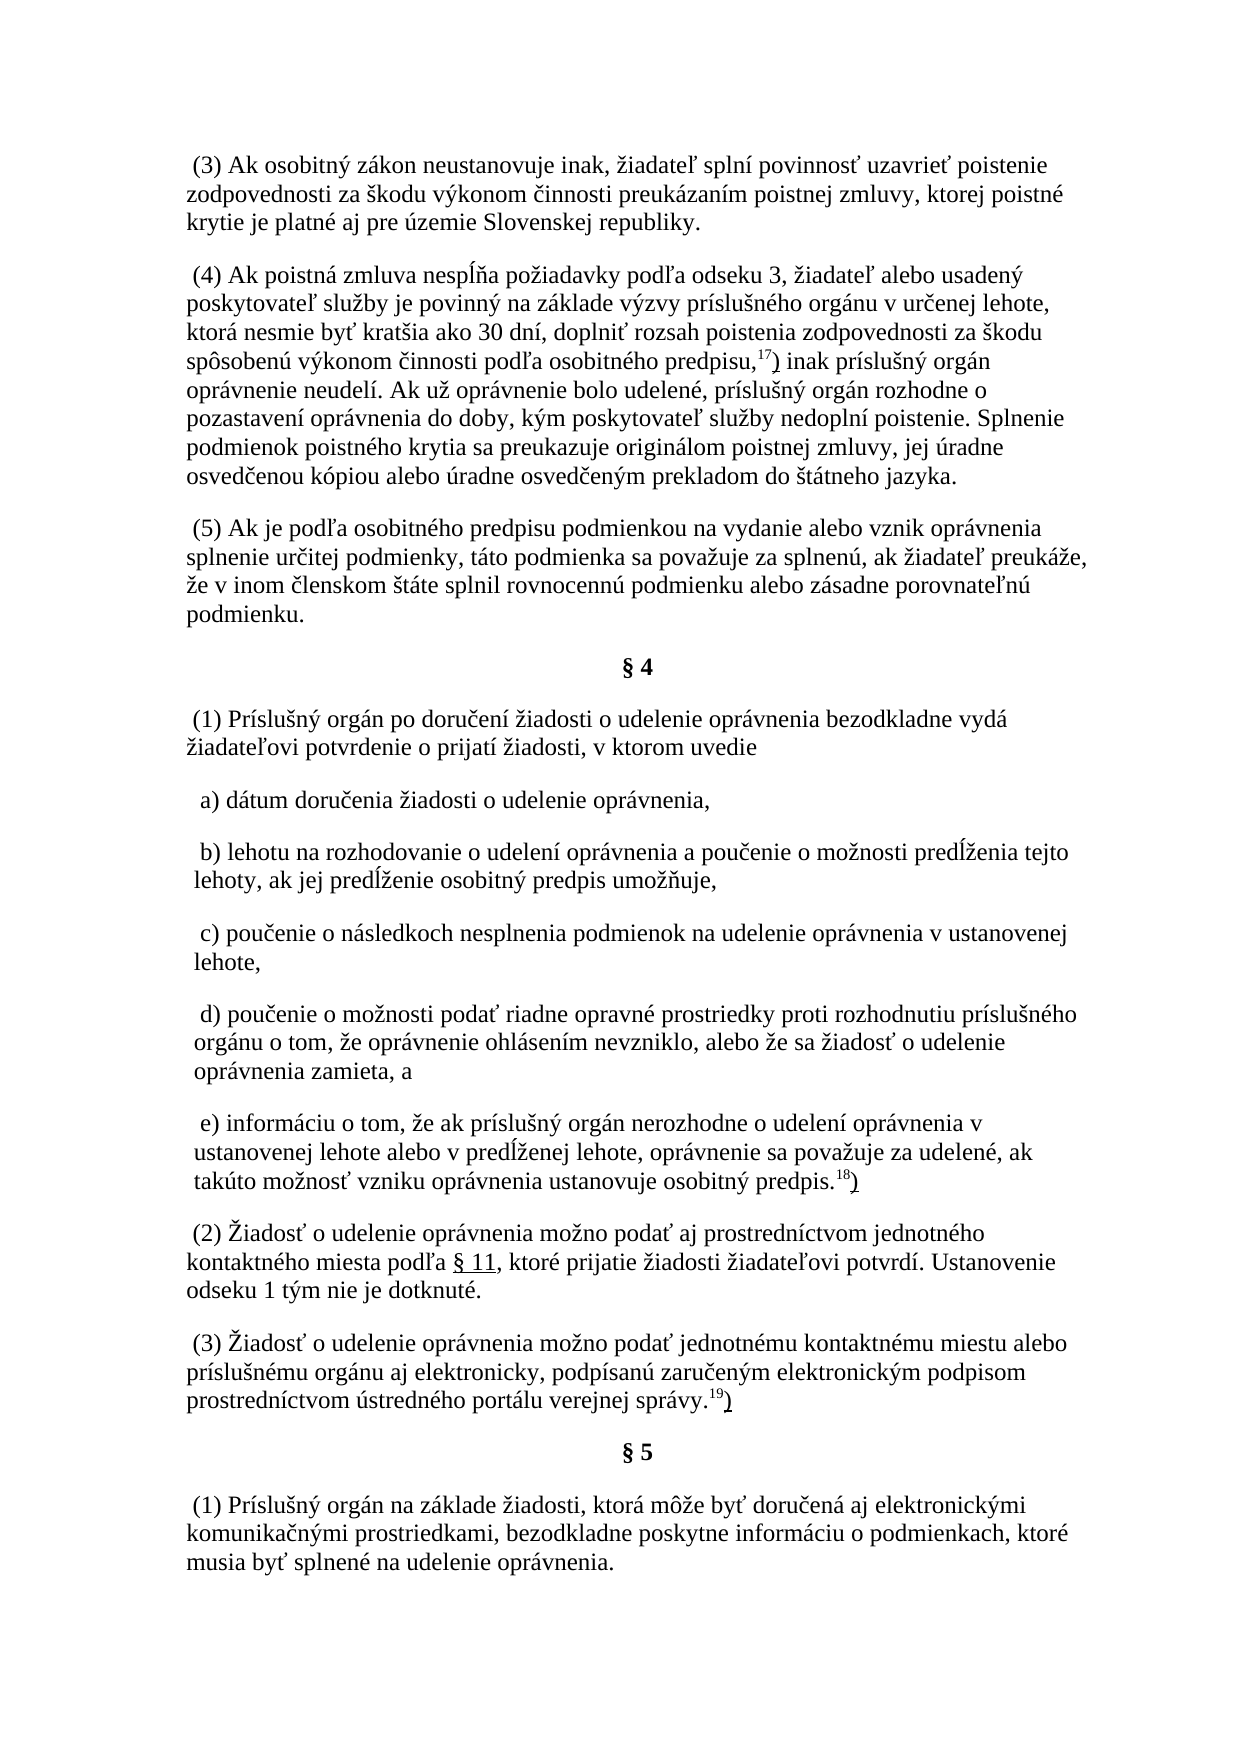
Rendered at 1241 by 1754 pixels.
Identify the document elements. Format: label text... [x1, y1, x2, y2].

text (2) Žiadosť o udelenie oprávnenia možno podať aj prostredníctvom jednotného kontaktného miesta podľa § 11, ktoré prijatie žiadosti žiadateľovi potvrdí. Ustanovenie odseku 1 tým nie je dotknuté. [186, 1218, 1090, 1304]
text d) poučenie o možnosti podať riadne opravné prostriedky proti rozhodnutiu príslušného orgánu o tom, že oprávnenie ohlásením nevzniklo, alebo že sa žiadosť o udelenie oprávnenia zamieta, a [194, 999, 1090, 1085]
text (1) Príslušný orgán po doručení žiadosti o udelenie oprávnenia bezodkladne vydá žiadateľovi potvrdenie o prijatí žiadosti, v ktorom uvedie [186, 704, 1090, 761]
text § 4 [178, 652, 1090, 680]
text a) dátum doručenia žiadosti o udelenie oprávnenia, [194, 785, 1090, 813]
text b) lehotu na rozhodovanie o udelení oprávnenia a poučenie o možnosti predĺženia tejto lehoty, ak jej predĺženie osobitný predpis umožňuje, [194, 837, 1090, 894]
text § 5 [178, 1437, 1090, 1466]
text (4) Ak poistná zmluva nespĺňa požiadavky podľa odseku 3, žiadateľ alebo usadený poskytovateľ služby je povinný na základe výzvy príslušného orgánu v určenej lehote, ktorá nesmie byť kratšia ako 30 dní, doplniť rozsah poistenia zodpovednosti za škodu spôsobenú výkonom činnosti podľa osobitného predpisu,17) inak príslušný orgán oprávnenie neudelí. Ak už oprávnenie bolo udelené, príslušný orgán rozhodne o pozastavení oprávnenia do doby, kým poskytovateľ služby nedoplní poistenie. Splnenie podmienok poistného krytia sa preukazuje originálom poistnej zmluvy, jej úradne osvedčenou kópiou alebo úradne osvedčeným prekladom do štátneho jazyka. [186, 260, 1090, 490]
text (1) Príslušný orgán na základe žiadosti, ktorá môže byť doručená aj elektronickými komunikačnými prostriedkami, bezodkladne poskytne informáciu o podmienkach, ktoré musia byť splnené na udelenie oprávnenia. [186, 1490, 1090, 1576]
text (5) Ak je podľa osobitného predpisu podmienkou na vydanie alebo vznik oprávnenia splnenie určitej podmienky, táto podmienka sa považuje za splnenú, ak žiadateľ preukáže, že v inom členskom štáte splnil rovnocennú podmienku alebo zásadne porovnateľnú podmienku. [186, 513, 1090, 628]
text c) poučenie o následkoch nesplnenia podmienok na udelenie oprávnenia v ustanovenej lehote, [194, 918, 1090, 975]
text (3) Žiadosť o udelenie oprávnenia možno podať jednotnému kontaktnému miestu alebo príslušnému orgánu aj elektronicky, podpísanú zaručeným elektronickým podpisom prostredníctvom ústredného portálu verejnej správy.19) [186, 1328, 1090, 1414]
text (3) Ak osobitný zákon neustanovuje inak, žiadateľ splní povinnosť uzavrieť poistenie zodpovednosti za škodu výkonom činnosti preukázaním poistnej zmluvy, ktorej poistné krytie je platné aj pre územie Slovenskej republiky. [186, 150, 1090, 236]
text e) informáciu o tom, že ak príslušný orgán nerozhodne o udelení oprávnenia v ustanovenej lehote alebo v predĺženej lehote, oprávnenie sa považuje za udelené, ak takúto možnosť vzniku oprávnenia ustanovuje osobitný predpis.18) [194, 1108, 1090, 1195]
